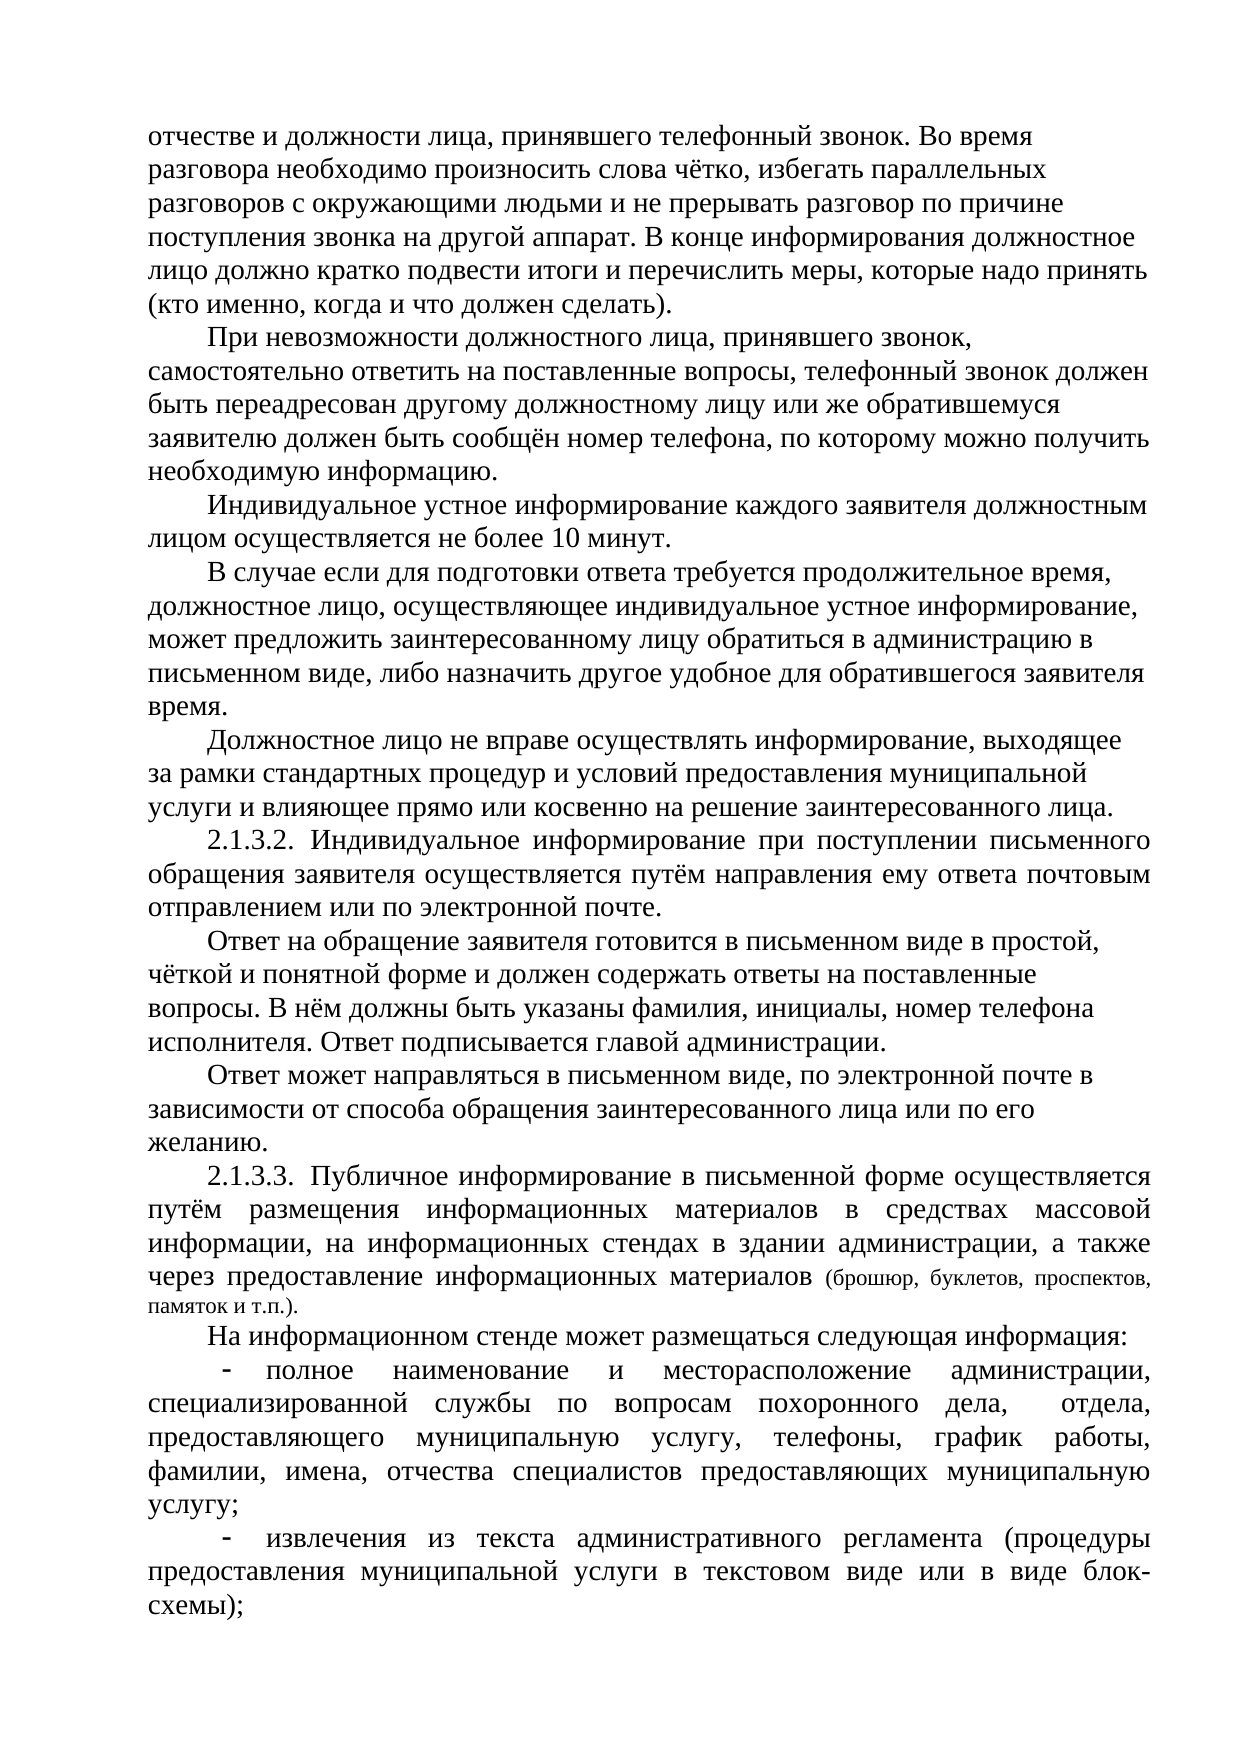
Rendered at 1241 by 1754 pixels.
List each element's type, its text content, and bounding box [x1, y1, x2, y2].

text На информационном стенде может размещаться следующая информация: [148, 1318, 1152, 1352]
list полное наименование и месторасположение администрации, специализированной службы по вопросам похоронного дела, отдела, предоставляющего муниципальную услугу, телефоны, график работы, фамилии, имена, отчества специалистов предоставляющих муниципальную услугу; [148, 1352, 1152, 1520]
list Публичное информирование в письменной форме осуществляется путём размещения информационных материалов в средствах массовой информации, на информационных стендах в здании администрации, а также через предоставление информационных материалов (брошюр, буклетов, проспектов, памяток и т.п.). [148, 1158, 1152, 1318]
text Ответ может направляться в письменном виде, по электронной почте в зависимости от способа обращения заинтересованного лица или по его желанию. [148, 1057, 1152, 1158]
text Должностное лицо не вправе осуществлять информирование, выходящее за рамки стандартных процедур и условий предоставления муниципальной услуги и влияющее прямо или косвенно на решение заинтересованного лица. [148, 722, 1152, 822]
text При невозможности должностного лица, принявшего звонок, самостоятельно ответить на поставленные вопросы, телефонный звонок должен быть переадресован другому должностному лицу или же обратившемуся заявителю должен быть сообщён номер телефона, по которому можно получить необходимую информацию. [148, 319, 1152, 487]
text Индивидуальное устное информирование каждого заявителя должностным лицом осуществляется не более 10 минут. [148, 487, 1152, 554]
list Индивидуальное информирование при поступлении письменного обращения заявителя осуществляется путём направления ему ответа почтовым отправлением или по электронной почте. [148, 822, 1152, 923]
text В случае если для подготовки ответа требуется продолжительное время, должностное лицо, осуществляющее индивидуальное устное информирование, может предложить заинтересованному лицу обратиться в администрацию в письменном виде, либо назначить другое удобное для обратившегося заявителя время. [148, 554, 1152, 722]
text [148, 118, 1152, 319]
text Ответ на обращение заявителя готовится в письменном виде в простой, чёткой и понятной форме и должен содержать ответы на поставленные вопросы. В нём должны быть указаны фамилия, инициалы, номер телефона исполнителя. Ответ подписывается главой администрации. [148, 923, 1152, 1057]
list извлечения из текста административного регламента (процедуры предоставления муниципальной услуги в текстовом виде или в виде блок-схемы); [148, 1520, 1152, 1621]
